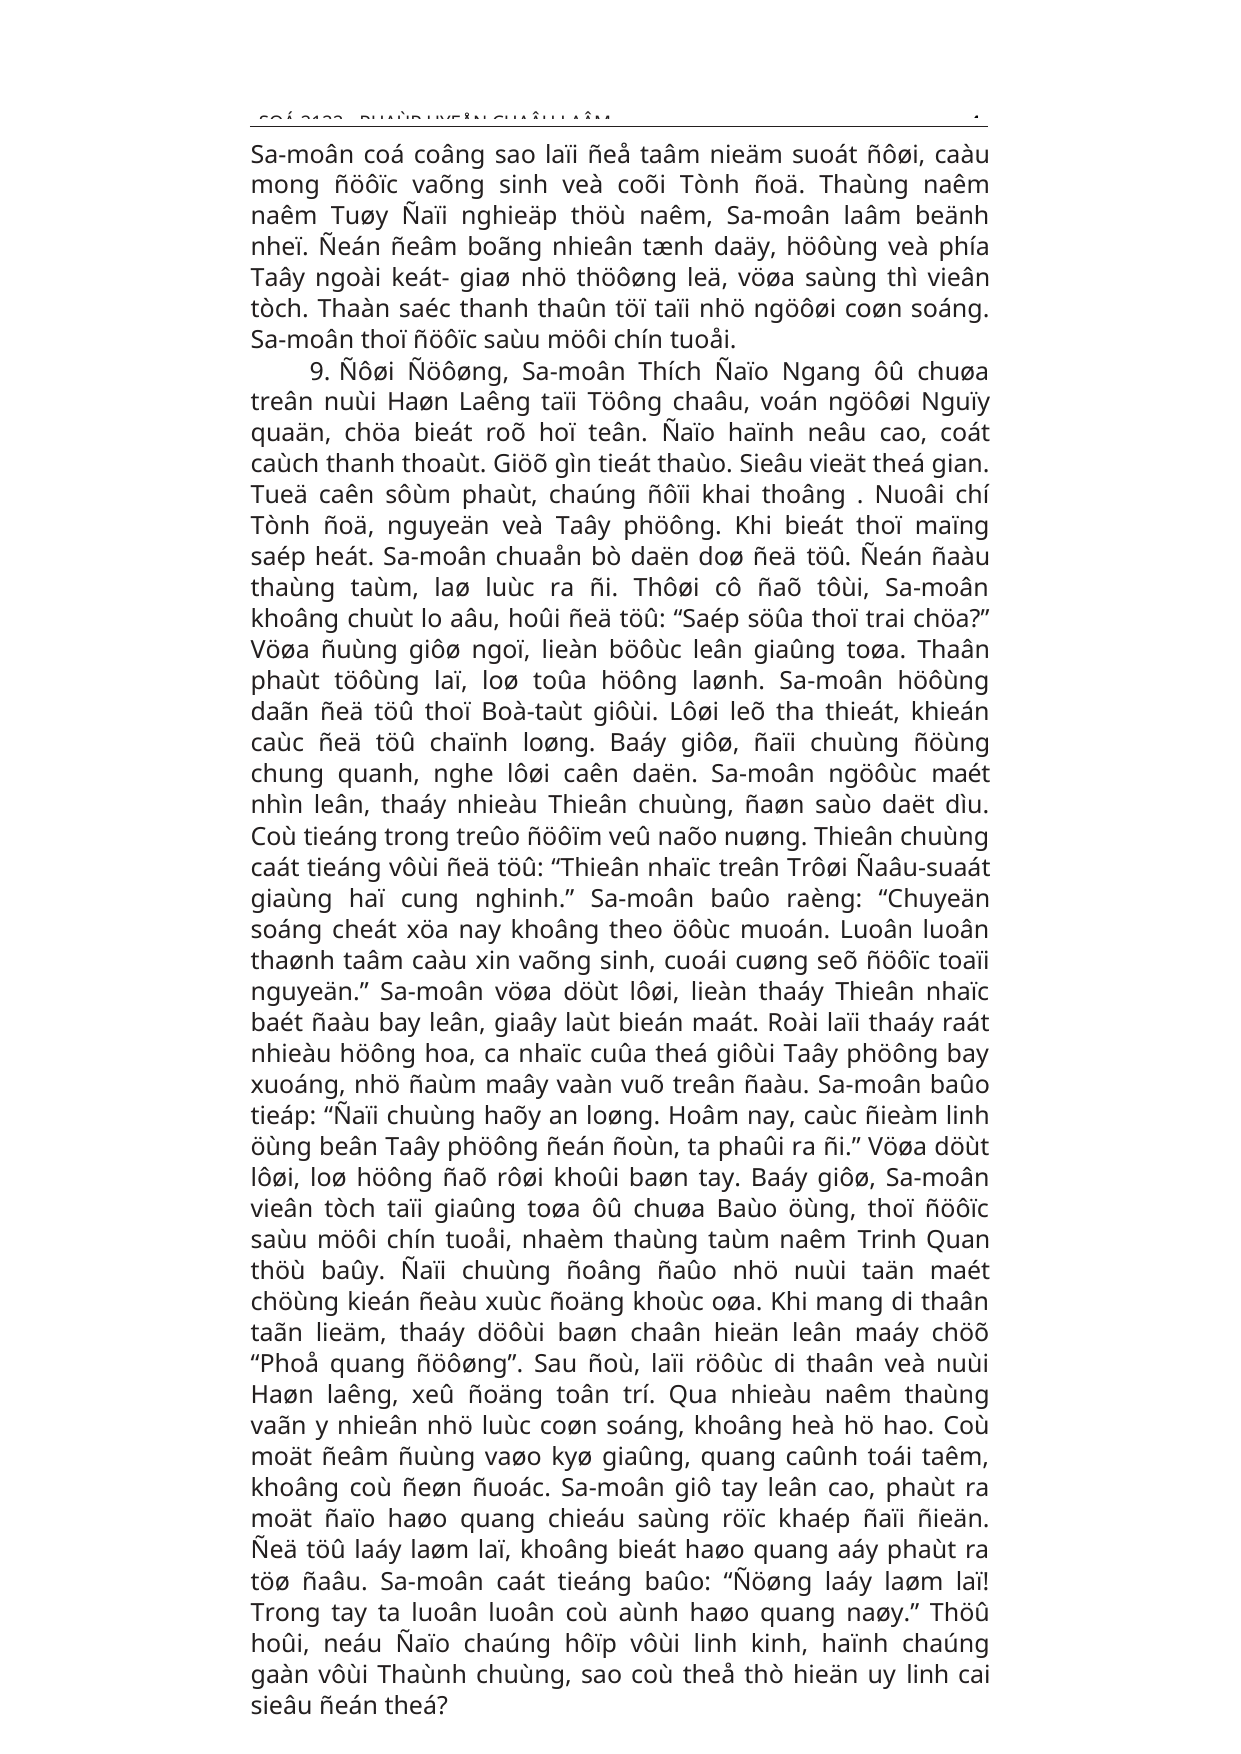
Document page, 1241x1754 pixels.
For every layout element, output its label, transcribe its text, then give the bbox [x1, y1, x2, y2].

list Ñôøi Ñöôøng, Sa-moân Thích Ñaïo Ngang ôû chuøa treân nuùi Haøn Laêng taïi Töông chaâu, voán ngöôøi Nguïy quaän, chöa bieát roõ hoï teân. Ñaïo haïnh neâu cao, coát caùch thanh thoaùt. Giöõ gìn tieát thaùo. Sieâu vieät theá gian. Tueä caên sôùm phaùt, chaúng ñôïi khai thoâng . Nuoâi chí Tònh ñoä, nguyeän veà Taây phöông. Khi bieát thoï maïng saép heát. Sa-moân chuaån bò daën doø ñeä töû. Ñeán ñaàu thaùng taùm, laø luùc ra ñi. Thôøi cô ñaõ tôùi, Sa-moân khoâng chuùt lo aâu, hoûi ñeä töû: “Saép söûa thoï trai chöa?” Vöøa ñuùng giôø ngoï, lieàn böôùc leân giaûng toøa. Thaân phaùt töôùng laï, loø toûa höông laønh. Sa-moân höôùng daãn ñeä töû thoï Boà-taùt giôùi. Lôøi leõ tha thieát, khieán caùc ñeä töû chaïnh loøng. Baáy giôø, ñaïi chuùng ñöùng chung quanh, nghe lôøi caên daën. Sa-moân ngöôùc maét nhìn leân, thaáy nhieàu Thieân chuùng, ñaøn saùo daët dìu. Coù tieáng trong treûo ñöôïm veû naõo nuøng. Thieân chuùng caát tieáng vôùi ñeä töû: “Thieân nhaïc treân Trôøi Ñaâu-suaát giaùng haï cung nghinh.” Sa-moân baûo raèng: “Chuyeän soáng cheát xöa nay khoâng theo öôùc muoán. Luoân luoân thaønh taâm caàu xin vaõng sinh, cuoái cuøng seõ ñöôïc toaïi nguyeän.” Sa-moân vöøa döùt lôøi, lieàn thaáy Thieân nhaïc baét ñaàu bay leân, giaây laùt bieán maát. Roài laïi thaáy raát nhieàu höông hoa, ca nhaïc cuûa theá giôùi Taây phöông bay xuoáng, nhö ñaùm maây vaàn vuõ treân ñaàu. Sa-moân baûo tieáp: “Ñaïi chuùng haõy an loøng. Hoâm nay, caùc ñieàm linh öùng beân Taây phöông ñeán ñoùn, ta phaûi ra ñi.” Vöøa döùt lôøi, loø höông ñaõ rôøi khoûi baøn tay. Baáy giôø, Sa-moân vieân tòch taïi giaûng toøa ôû chuøa Baùo öùng, thoï ñöôïc saùu möôi chín tuoåi, nhaèm thaùng taùm naêm Trinh Quan thöù baûy. Ñaïi chuùng ñoâng ñaûo nhö nuùi taän maét chöùng kieán ñeàu xuùc ñoäng khoùc oøa. Khi mang di thaân taãn lieäm, thaáy döôùi baøn chaân hieän leân maáy chöõ “Phoå quang ñöôøng”. Sau ñoù, laïi röôùc di thaân veà nuùi Haøn laêng, xeû ñoäng toân trí. Qua nhieàu naêm thaùng vaãn y nhieân nhö luùc coøn soáng, khoâng heà hö hao. Coù moät ñeâm ñuùng vaøo kyø giaûng, quang caûnh toái taêm, khoâng coù ñeøn ñuoác. Sa-moân giô tay leân cao, phaùt ra moät ñaïo haøo quang chieáu saùng röïc khaép ñaïi ñieän. Ñeä töû laáy laøm laï, khoâng bieát haøo quang aáy phaùt ra töø ñaâu. Sa-moân caát tieáng baûo: “Ñöøng laáy laøm laï! Trong tay ta luoân luoân coù aùnh haøo quang naøy.” Thöû hoûi, neáu Ñaïo chaúng hôïp vôùi linh kinh, haïnh chaúng gaàn vôùi Thaùnh chuùng, sao coù theå thò hieän uy linh cai sieâu ñeán theá? [250, 356, 990, 1721]
text Sa-moân coá coâng sao laïi ñeå taâm nieäm suoát ñôøi, caàu mong ñöôïc vaõng sinh veà coõi Tònh ñoä. Thaùng naêm naêm Tuøy Ñaïi nghieäp thöù naêm, Sa-moân laâm beänh nheï. Ñeán ñeâm boãng nhieân tænh daäy, höôùng veà phía Taây ngoài keát- giaø nhö thöôøng leä, vöøa saùng thì vieân tòch. Thaàn saéc thanh thaûn töï taïi nhö ngöôøi coøn soáng. Sa-moân thoï ñöôïc saùu möôi chín tuoåi. [250, 138, 990, 356]
